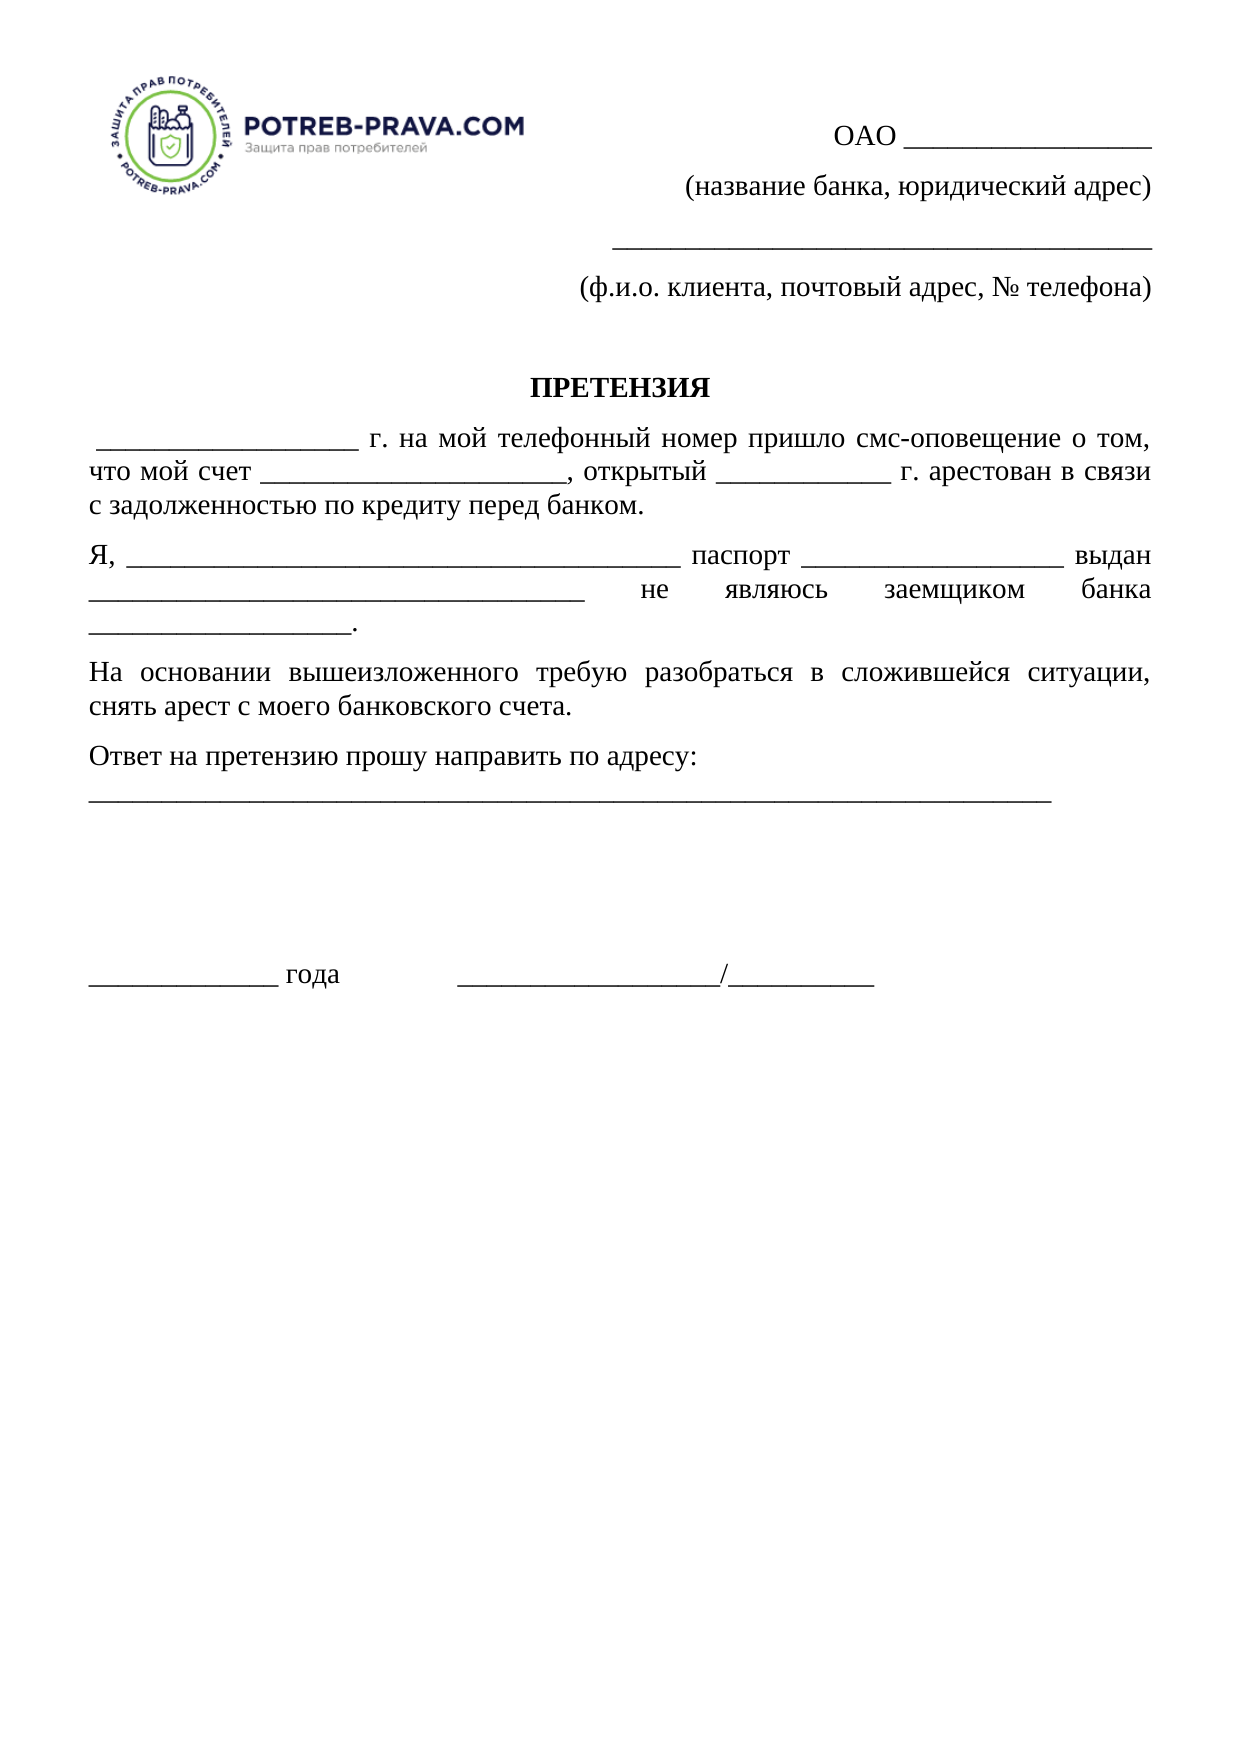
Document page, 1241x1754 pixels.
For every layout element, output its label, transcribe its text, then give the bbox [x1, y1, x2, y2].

text _____________ года __________________/__________ [89, 922, 1152, 989]
text ПРЕТЕНЗИЯ [89, 370, 1152, 403]
text _____________________________________ [89, 219, 1152, 252]
picture [92, 152, 536, 168]
text Ответ на претензию прошу направить по адресу: __________________________________________________________________ [89, 738, 1152, 805]
picture [92, 73, 536, 118]
text __________________ г. на мой телефонный номер пришло смс-оповещение о том, что мой счет _____________________, открытый ____________ г. арестован в связи с задолженностью по кредиту перед банком. [89, 420, 1152, 521]
text (ф.и.о. клиента, почтовый адрес, № телефона) [89, 269, 1152, 303]
text Я, ______________________________________ паспорт __________________ выдан __________________________________ не являюсь заемщиком банка __________________. [89, 537, 1152, 638]
text ОАО _________________ [89, 118, 1152, 152]
text На основании вышеизложенного требую разобраться в сложившейся ситуации, снять арест с моего банковского счета. [89, 654, 1152, 722]
text (название банка, юридический адрес) [89, 168, 1152, 202]
